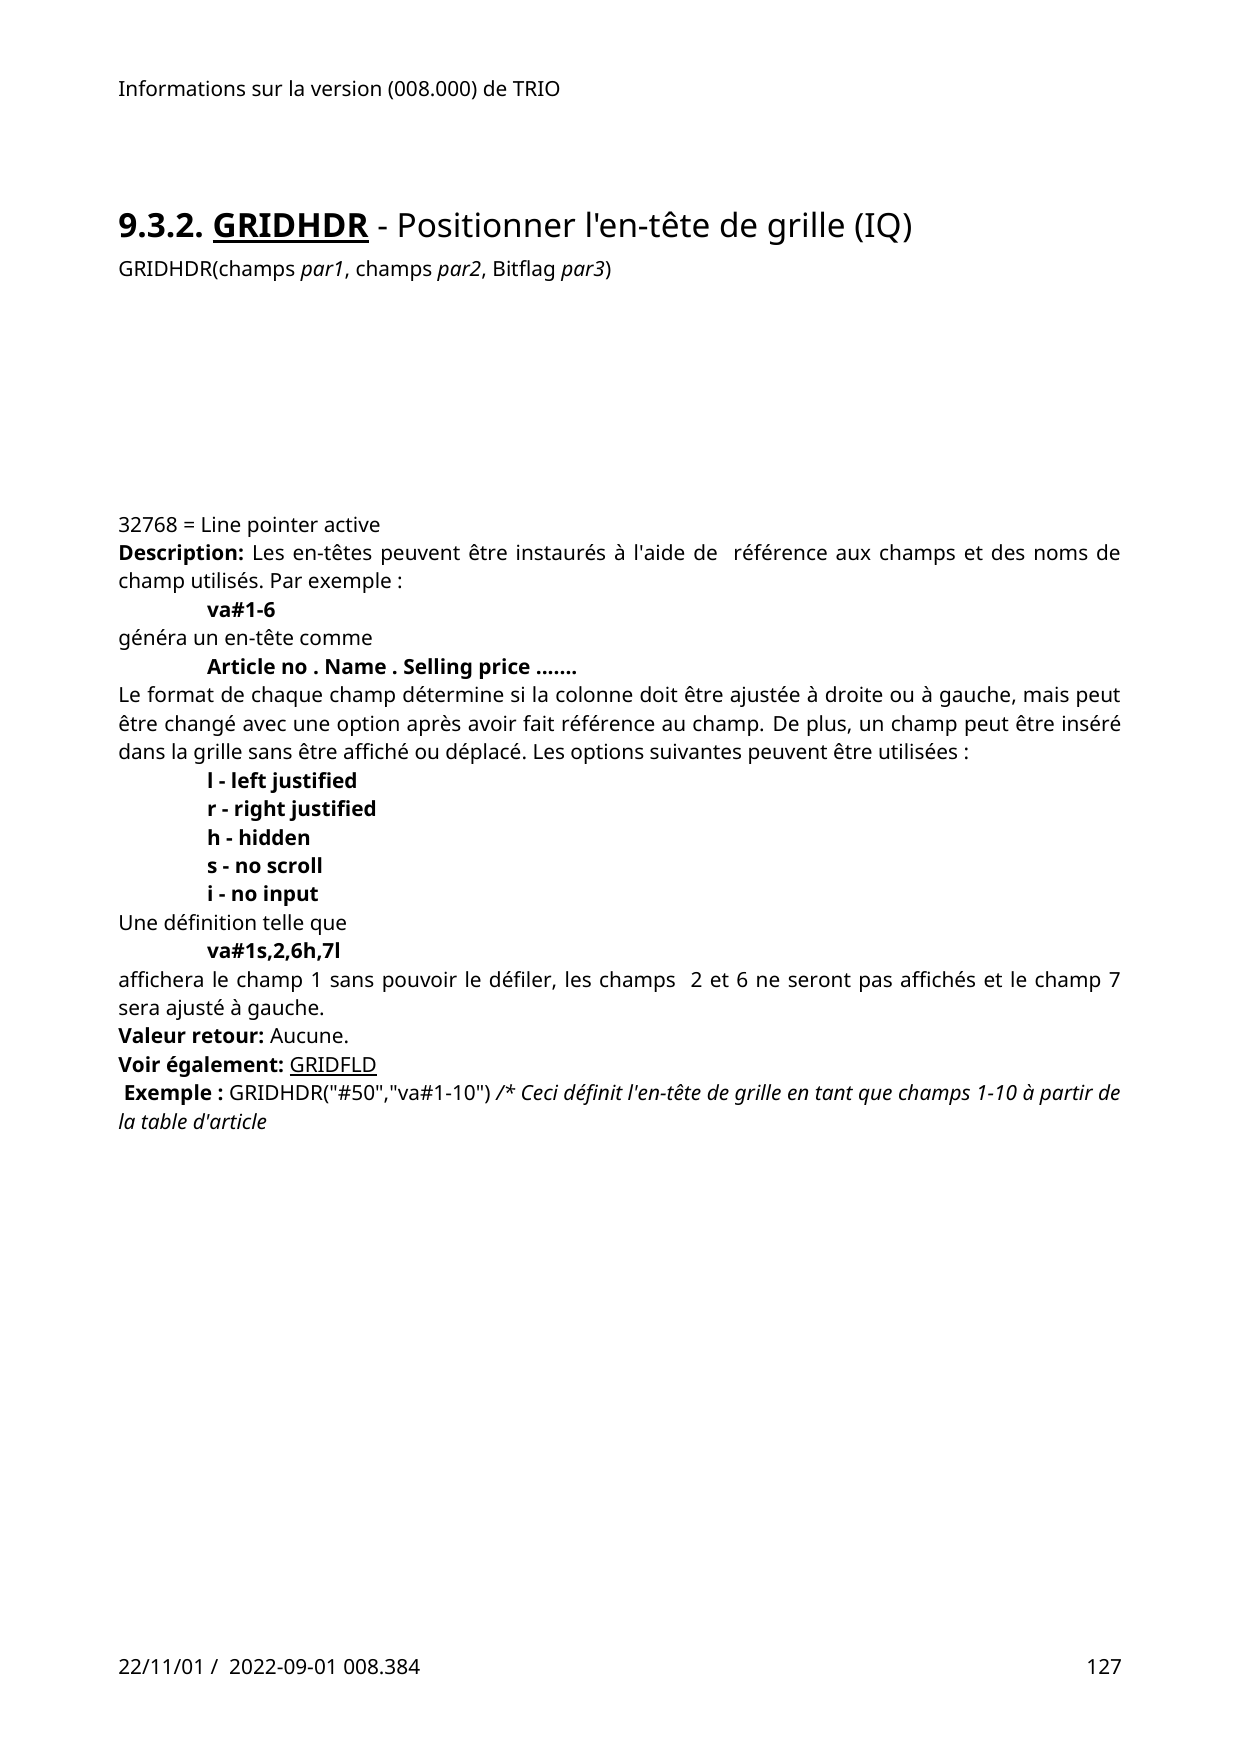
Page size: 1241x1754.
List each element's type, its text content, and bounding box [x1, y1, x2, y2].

text l - left justified [207, 766, 1122, 794]
text Article no . Name . Selling price ....... [207, 652, 1122, 680]
text GRIDHDR(champs par1, champs par2, Bitflag par3) [118, 254, 1122, 282]
text Valeur retour: Aucune. [118, 1022, 1122, 1050]
text va#1s,2,6h,7l [207, 936, 1122, 965]
text Description: Les en-têtes peuvent être instaurés à l'aide de référence aux champs et des noms de champ utilisés. Par exemple : [118, 538, 1122, 595]
text i - no input [207, 879, 1122, 908]
text généra un en-tête comme [118, 623, 1122, 652]
text Une définition telle que [118, 908, 1122, 936]
text Voir également: GRIDFLD [118, 1050, 1122, 1078]
text Le format de chaque champ détermine si la colonne doit être ajustée à droite ou à gauche, mais peut être changé avec une option après avoir fait référence au champ. De plus, un champ peut être inséré dans la grille sans être affiché ou déplacé. Les options suivantes peuvent être utilisées : [118, 680, 1122, 766]
text h - hidden [207, 823, 1122, 851]
text affichera le champ 1 sans pouvoir le défiler, les champs 2 et 6 ne seront pas affichés et le champ 7 sera ajusté à gauche. [118, 965, 1122, 1022]
text 32768 = Line pointer active [118, 510, 1122, 538]
text va#1-6 [207, 595, 1122, 623]
text s - no scroll [207, 851, 1122, 879]
text r - right justified [207, 794, 1122, 823]
subtitle 9.3.2. GRIDHDR - Positionner l'en-tête de grille (IQ) [118, 202, 1122, 248]
text Exemple : GRIDHDR("#50","va#1-10") /* Ceci définit l'en-tête de grille en tant que champs 1-10 à partir de la table d'article [118, 1078, 1122, 1135]
